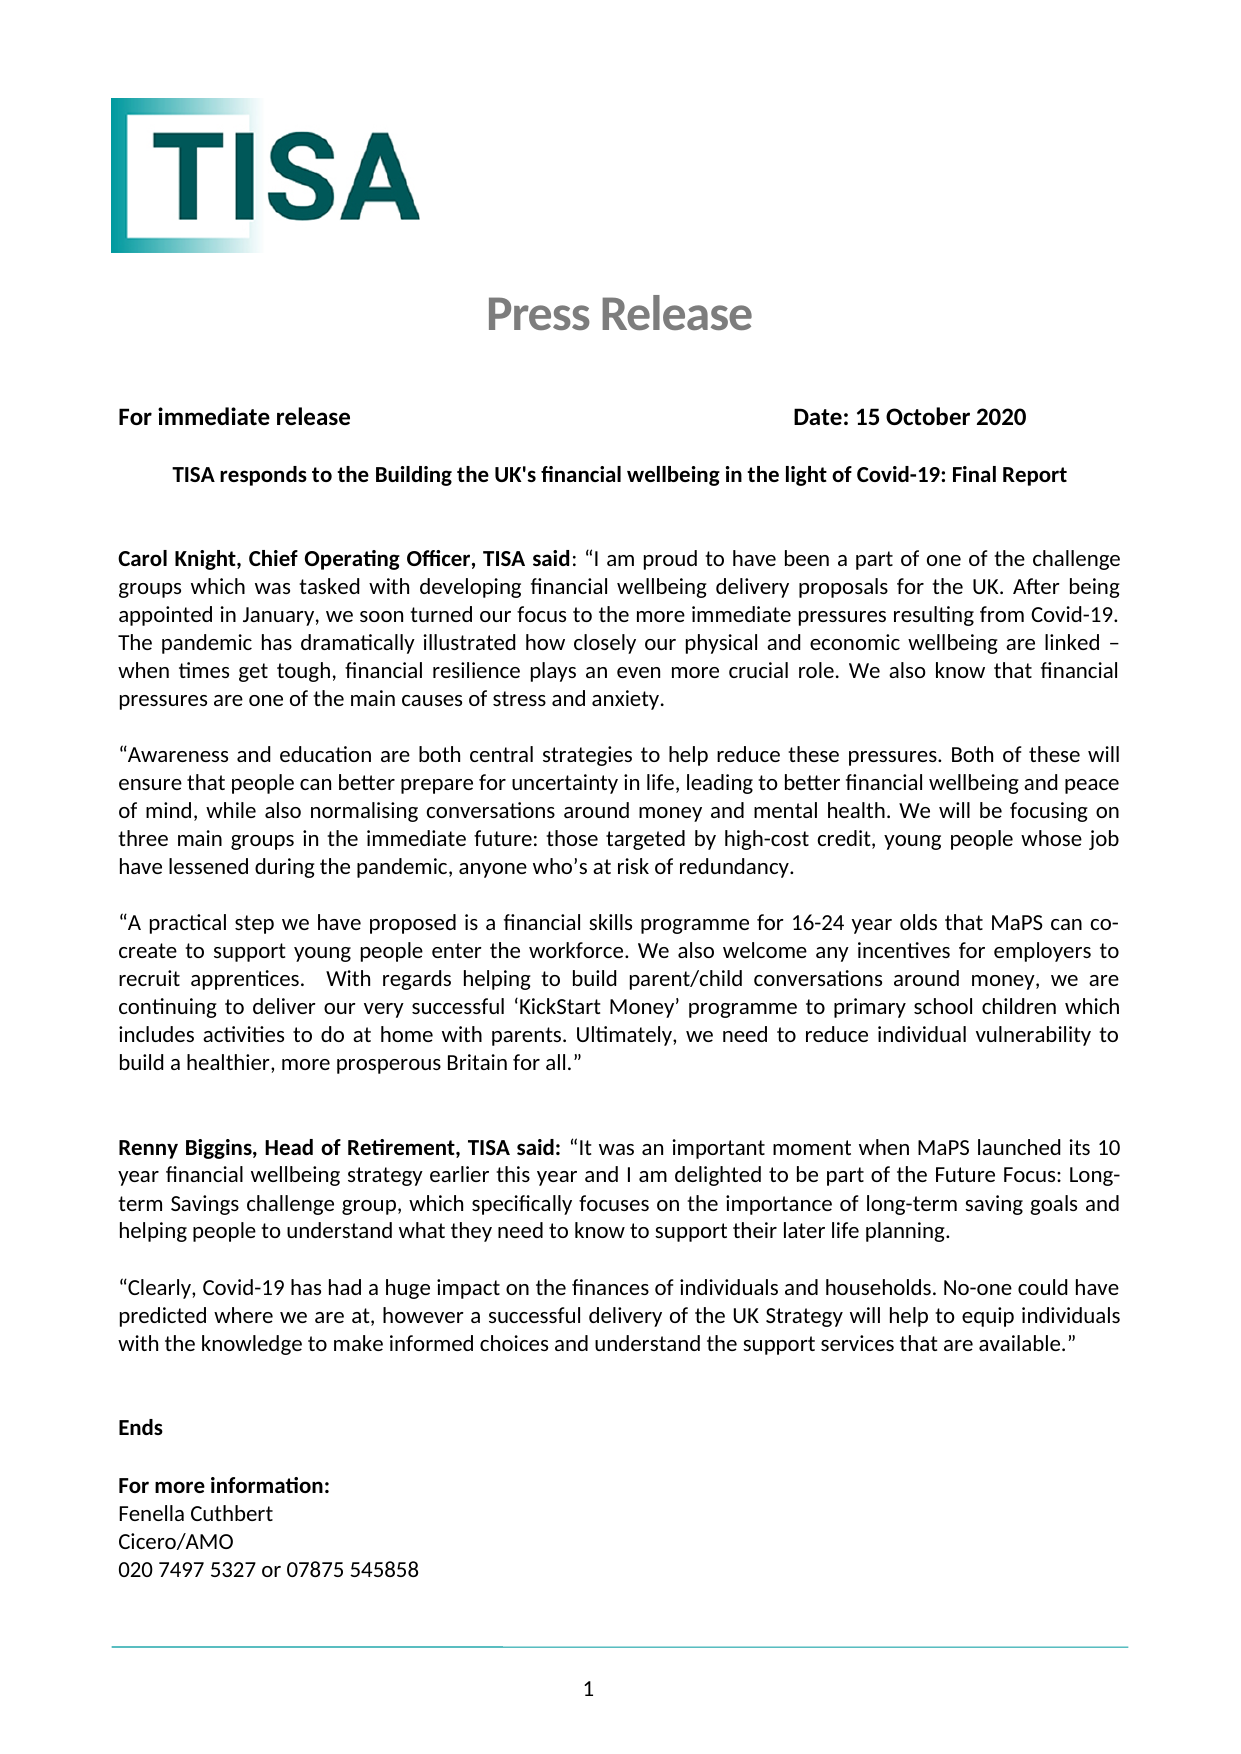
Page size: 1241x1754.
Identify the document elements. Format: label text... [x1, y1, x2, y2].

text Cicero/AMO [118, 1527, 1122, 1555]
text For more information: [118, 1471, 1122, 1499]
text Fenella Cuthbert [118, 1499, 1122, 1527]
text Renny Biggins, Head of Retirement, TISA said: “It was an important moment when MaPS launched its 10 year financial wellbeing strategy earlier this year and I am delighted to be part of the Future Focus: Long-term Savings challenge group, which specifically focuses on the importance of long-term saving goals and helping people to understand what they need to know to support their later life planning. [118, 1133, 1122, 1245]
title Press Release [118, 282, 1122, 343]
text “A practical step we have proposed is a financial skills programme for 16-24 year olds that MaPS can co-create to support young people enter the workforce. We also welcome any incentives for employers to recruit apprentices. With regards helping to build parent/child conversations around money, we are continuing to deliver our very successful ‘KickStart Money’ programme to primary school children which includes activities to do at home with parents. Ultimately, we need to reduce individual vulnerability to build a healthier, more prosperous Britain for all.” [118, 908, 1122, 1077]
text Ends [118, 1413, 1122, 1441]
text 020 7497 5327 or 07875 545858 [118, 1555, 1122, 1583]
text “Awareness and education are both central strategies to help reduce these pressures. Both of these will ensure that people can better prepare for uncertainty in life, leading to better financial wellbeing and peace of mind, while also normalising conversations around money and mental health. We will be focusing on three main groups in the immediate future: those targeted by high-cost credit, young people whose job have lessened during the pandemic, anyone who’s at risk of redundancy. [118, 740, 1122, 880]
text TISA responds to the Building the UK's financial wellbeing in the light of Covid-19: Final Report [118, 460, 1122, 488]
text “Clearly, Covid-19 has had a huge impact on the finances of individuals and households. No-one could have predicted where we are at, however a successful delivery of the UK Strategy will help to equip individuals with the knowledge to make informed choices and understand the support services that are available.” [118, 1273, 1122, 1357]
text Carol Knight, Chief Operating Officer, TISA said: “I am proud to have been a part of one of the challenge groups which was tasked with developing financial wellbeing delivery proposals for the UK. After being appointed in January, we soon turned our focus to the more immediate pressures resulting from Covid-19. The pandemic has dramatically illustrated how closely our physical and economic wellbeing are linked – when times get tough, financial resilience plays an even more crucial role. We also know that financial pressures are one of the main causes of stress and anxiety. [118, 544, 1122, 712]
text For immediate release Date: 15 October 2020 [118, 402, 1122, 432]
picture [111, 98, 420, 253]
